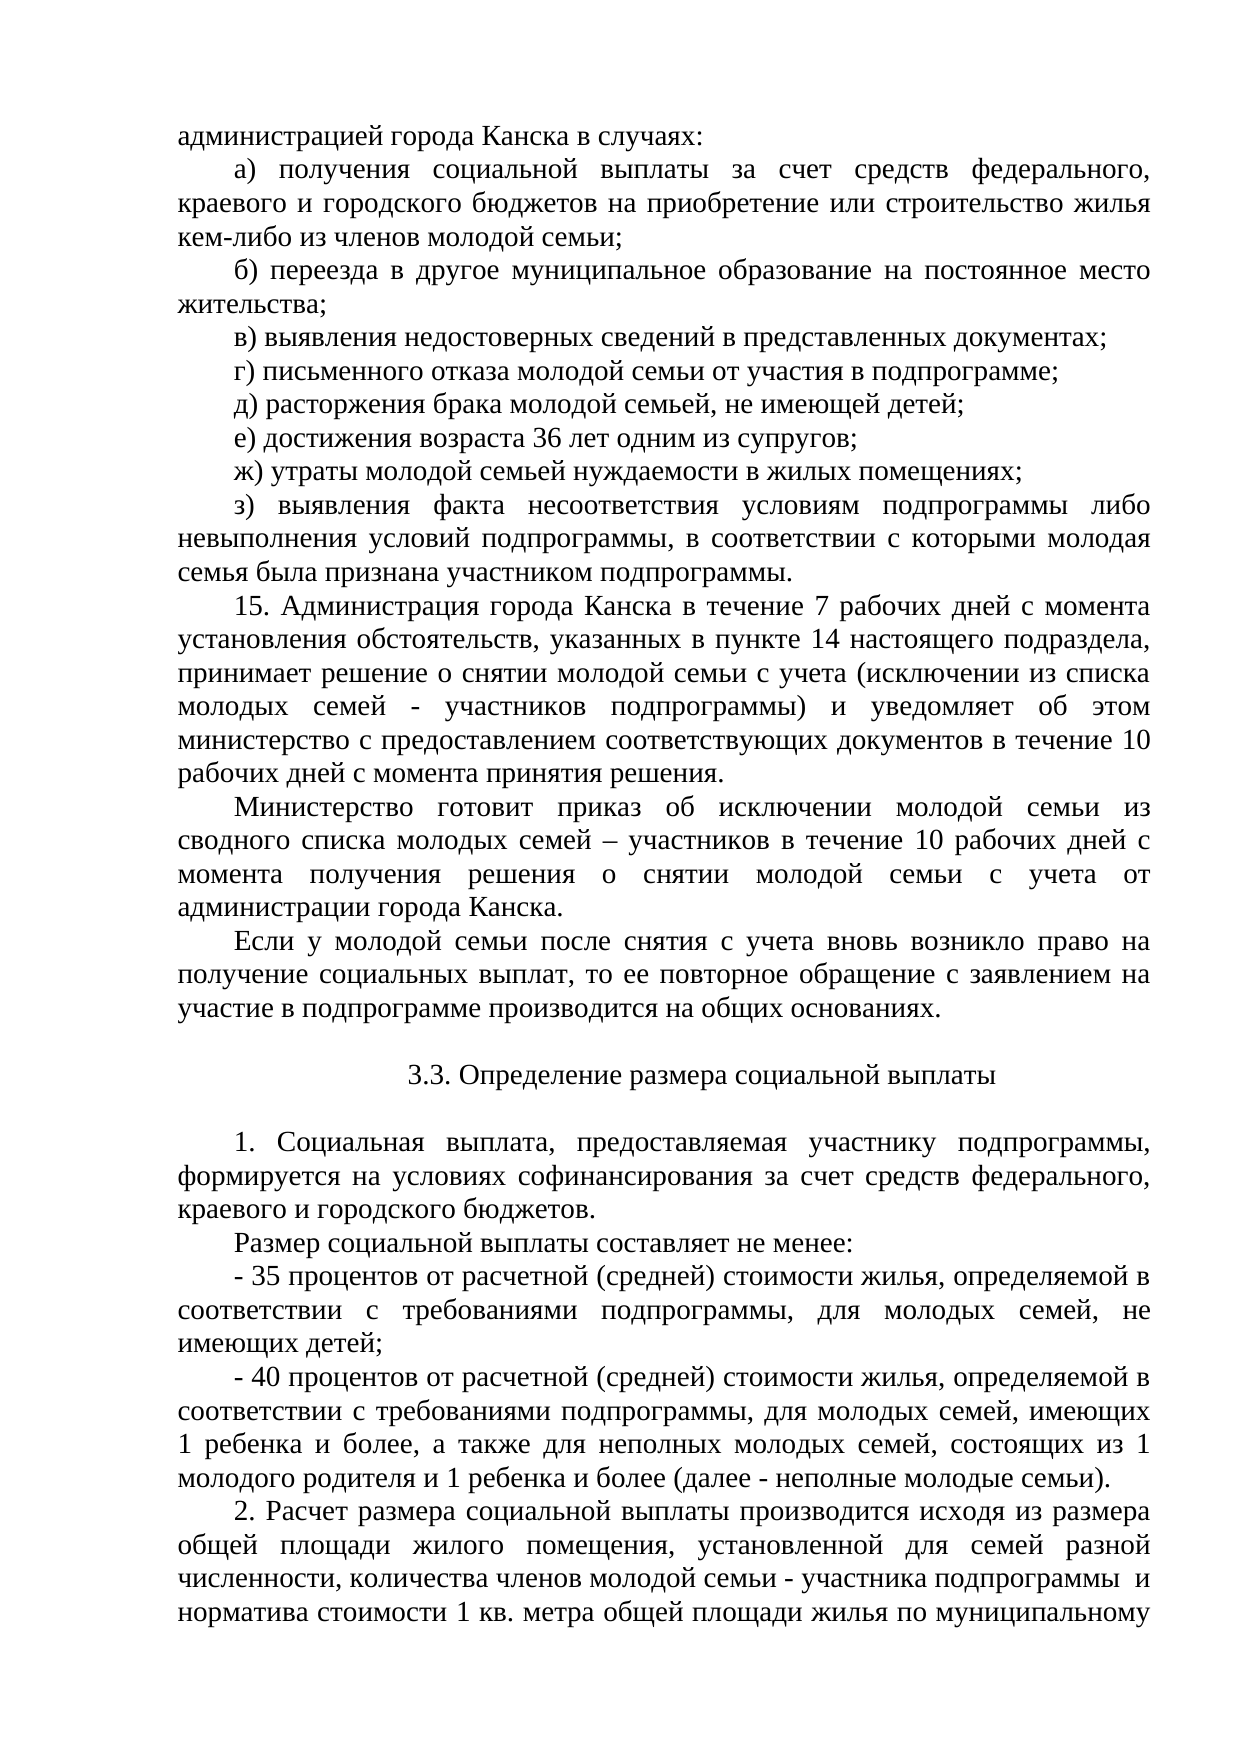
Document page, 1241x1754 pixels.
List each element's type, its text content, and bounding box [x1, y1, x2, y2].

text ж) утраты молодой семьей нуждаемости в жилых помещениях; [177, 453, 1152, 487]
text 15. Администрация города Канска в течение 7 рабочих дней с момента установления обстоятельств, указанных в пункте 14 настоящего подраздела, принимает решение о снятии молодой семьи с учета (исключении из списка молодых семей - участников подпрограммы) и уведомляет об этом министерство с предоставлением соответствующих документов в течение 10 рабочих дней с момента принятия решения. [177, 588, 1152, 789]
text б) переезда в другое муниципальное образование на постоянное место жительства; [177, 252, 1152, 319]
text - 35 процентов от расчетной (средней) стоимости жилья, определяемой в соответствии с требованиями подпрограммы, для молодых семей, не имеющих детей; [177, 1258, 1152, 1359]
text 3.3. Определение размера социальной выплаты [177, 1057, 1152, 1091]
text д) расторжения брака молодой семьей, не имеющей детей; [177, 386, 1152, 420]
text Министерство готовит приказ об исключении молодой семьи из сводного списка молодых семей – участников в течение 10 рабочих дней с момента получения решения о снятии молодой семьи с учета от администрации города Канска. [177, 789, 1152, 923]
text в) выявления недостоверных сведений в представленных документах; [177, 319, 1152, 353]
text Если у молодой семьи после снятия с учета вновь возникло право на получение социальных выплат, то ее повторное обращение с заявлением на участие в подпрограмме производится на общих основаниях. [177, 923, 1152, 1024]
text а) получения социальной выплаты за счет средств федерального, краевого и городского бюджетов на приобретение или строительство жилья кем-либо из членов молодой семьи; [177, 152, 1152, 252]
text г) письменного отказа молодой семьи от участия в подпрограмме; [177, 353, 1152, 386]
text е) достижения возраста 36 лет одним из супругов; [177, 420, 1152, 453]
text з) выявления факта несоответствия условиям подпрограммы либо невыполнения условий подпрограммы, в соответствии с которыми молодая семья была признана участником подпрограммы. [177, 487, 1152, 588]
text - 40 процентов от расчетной (средней) стоимости жилья, определяемой в соответствии с требованиями подпрограммы, для молодых семей, имеющих 1 ребенка и более, а также для неполных молодых семей, состоящих из 1 молодого родителя и 1 ребенка и более (далее - неполные молодые семьи). [177, 1359, 1152, 1493]
text 1. Социальная выплата, предоставляемая участнику подпрограммы, формируется на условиях софинансирования за счет средств федерального, краевого и городского бюджетов. [177, 1124, 1152, 1225]
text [177, 1493, 1152, 1627]
text Размер социальной выплаты составляет не менее: [177, 1225, 1152, 1258]
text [177, 118, 1152, 152]
